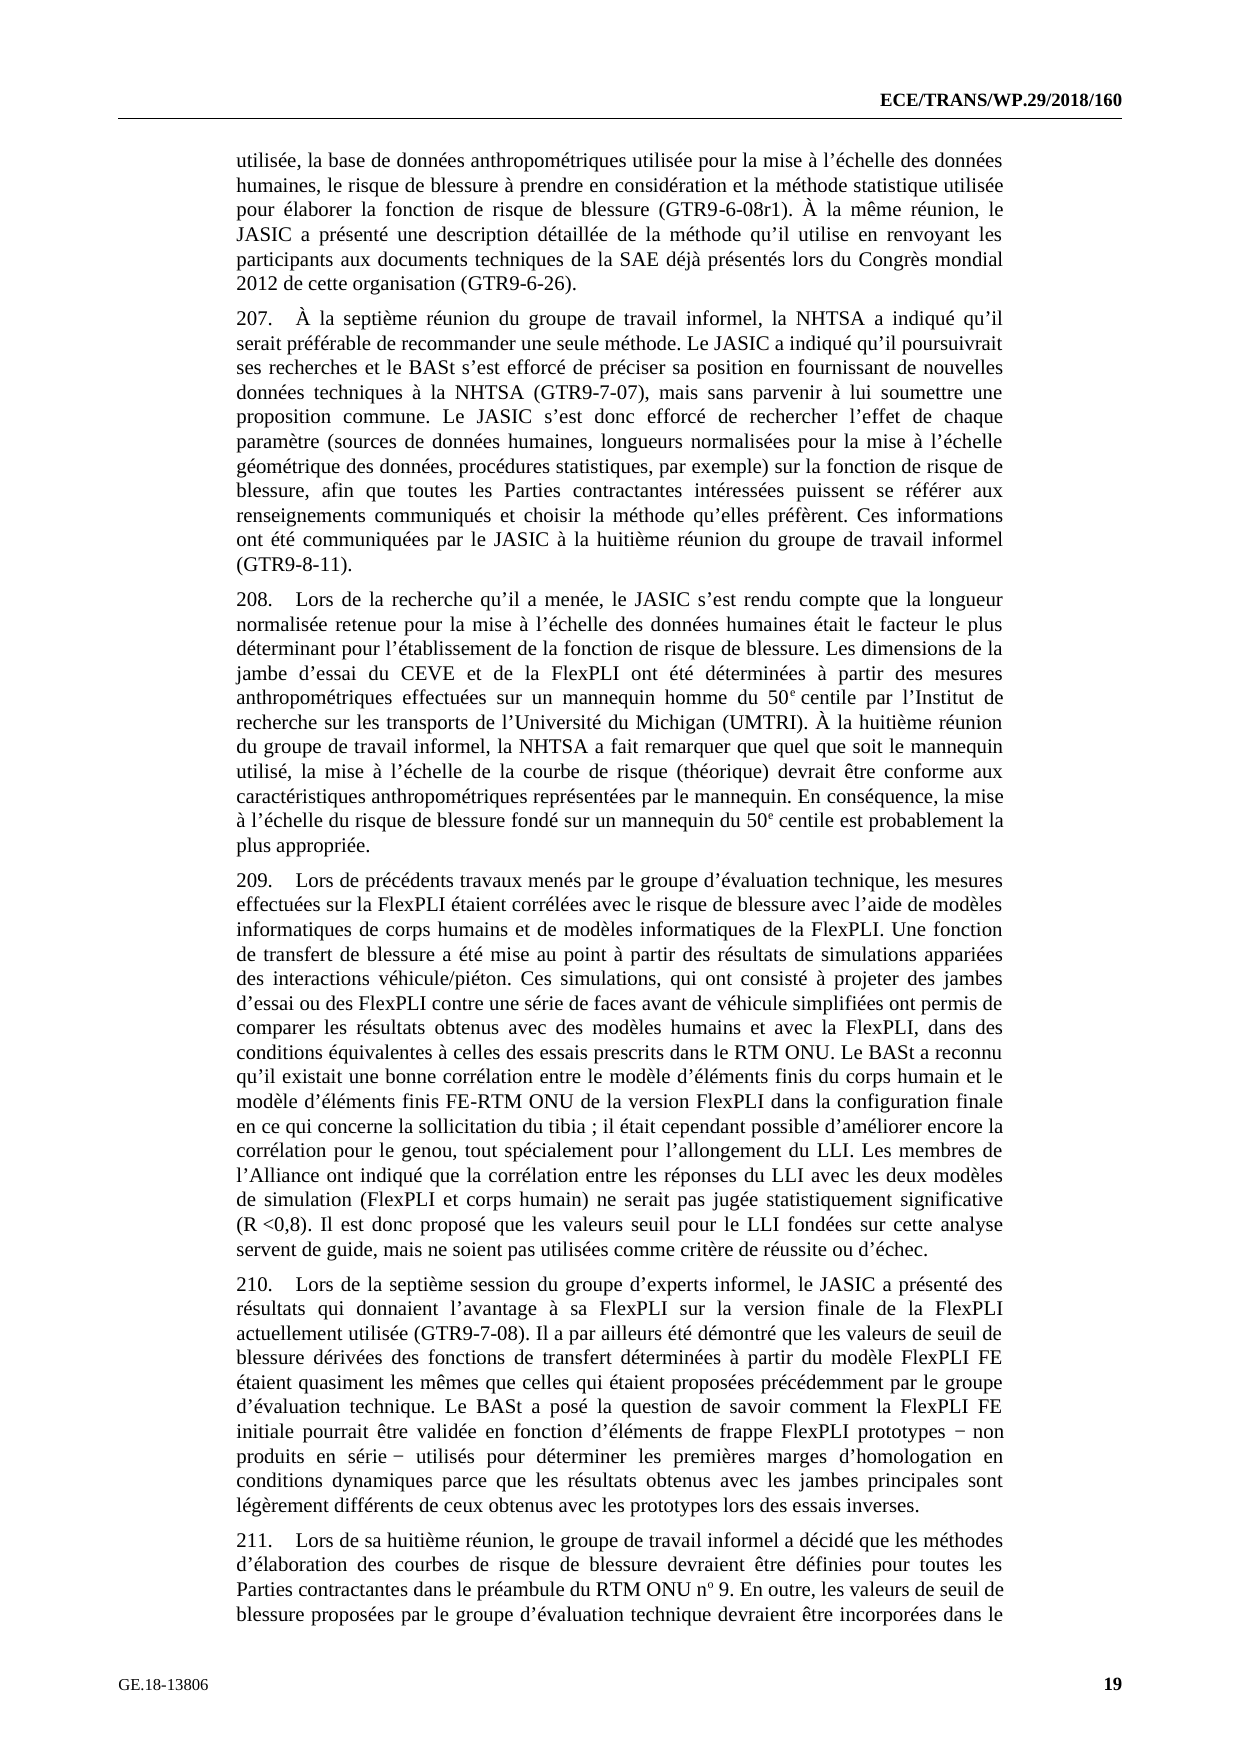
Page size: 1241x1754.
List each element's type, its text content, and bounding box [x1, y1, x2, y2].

text 207. À la septième réunion du groupe de travail informel, la NHTSA a indiqué qu’il serait préférable de recommander une seule méthode. Le JASIC a indiqué qu’il poursuivrait ses recherches et le BASt s’est efforcé de préciser sa position en fournissant de nouvelles données techniques à la NHTSA (GTR9-7-07), mais sans parvenir à lui soumettre une proposition commune. Le JASIC s’est donc efforcé de rechercher l’effet de chaque paramètre (sources de données humaines, longueurs normalisées pour la mise à l’échelle géométrique des données, procédures statistiques, par exemple) sur la fonction de risque de blessure, afin que toutes les Parties contractantes intéressées puissent se référer aux renseignements communiqués et choisir la méthode qu’elles préfèrent. Ces informations ont été communiquées par le JASIC à la huitième réunion du groupe de travail informel (GTR9-8-11). [236, 306, 1004, 576]
text 210. Lors de la septième session du groupe d’experts informel, le JASIC a présenté des résultats qui donnaient l’avantage à sa FlexPLI sur la version finale de la FlexPLI actuellement utilisée (GTR9-7-08). Il a par ailleurs été démontré que les valeurs de seuil de blessure dérivées des fonctions de transfert déterminées à partir du modèle FlexPLI FE étaient quasiment les mêmes que celles qui étaient proposées précédemment par le groupe d’évaluation technique. Le BASt a posé la question de savoir comment la FlexPLI FE initiale pourrait être validée en fonction d’éléments de frappe FlexPLI prototypes − non produits en série − utilisés pour déterminer les premières marges d’homologation en conditions dynamiques parce que les résultats obtenus avec les jambes principales sont légèrement différents de ceux obtenus avec les prototypes lors des essais inverses. [236, 1271, 1004, 1517]
text 209. Lors de précédents travaux menés par le groupe d’évaluation technique, les mesures effectuées sur la FlexPLI étaient corrélées avec le risque de blessure avec l’aide de modèles informatiques de corps humains et de modèles informatiques de la FlexPLI. Une fonction de transfert de blessure a été mise au point à partir des résultats de simulations appariées des interactions véhicule/piéton. Ces simulations, qui ont consisté à projeter des jambes d’essai ou des FlexPLI contre une série de faces avant de véhicule simplifiées ont permis de comparer les résultats obtenus avec des modèles humains et avec la FlexPLI, dans des conditions équivalentes à celles des essais prescrits dans le RTM ONU. Le BASt a reconnu qu’il existait une bonne corrélation entre le modèle d’éléments finis du corps humain et le modèle d’éléments finis FE-RTM ONU de la version FlexPLI dans la configuration finale en ce qui concerne la sollicitation du tibia ; il était cependant possible d’améliorer encore la corrélation pour le genou, tout spécialement pour l’allongement du LLI. Les membres de l’Alliance ont indiqué que la corrélation entre les réponses du LLI avec les deux modèles de simulation (FlexPLI et corps humain) ne serait pas jugée statistiquement significative (R <0,8). Il est donc proposé que les valeurs seuil pour le LLI fondées sur cette analyse servent de guide, mais ne soient pas utilisées comme critère de réussite ou d’échec. [236, 867, 1004, 1261]
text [236, 148, 1004, 295]
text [236, 1527, 1004, 1626]
text 208. Lors de la recherche qu’il a menée, le JASIC s’est rendu compte que la longueur normalisée retenue pour la mise à l’échelle des données humaines était le facteur le plus déterminant pour l’établissement de la fonction de risque de blessure. Les dimensions de la jambe d’essai du CEVE et de la FlexPLI ont été déterminées à partir des mesures anthropométriques effectuées sur un mannequin homme du 50e centile par l’Institut de recherche sur les transports de l’Université du Michigan (UMTRI). À la huitième réunion du groupe de travail informel, la NHTSA a fait remarquer que quel que soit le mannequin utilisé, la mise à l’échelle de la courbe de risque (théorique) devrait être conforme aux caractéristiques anthropométriques représentées par le mannequin. En conséquence, la mise à l’échelle du risque de blessure fondé sur un mannequin du 50e centile est probablement la plus appropriée. [236, 586, 1004, 857]
